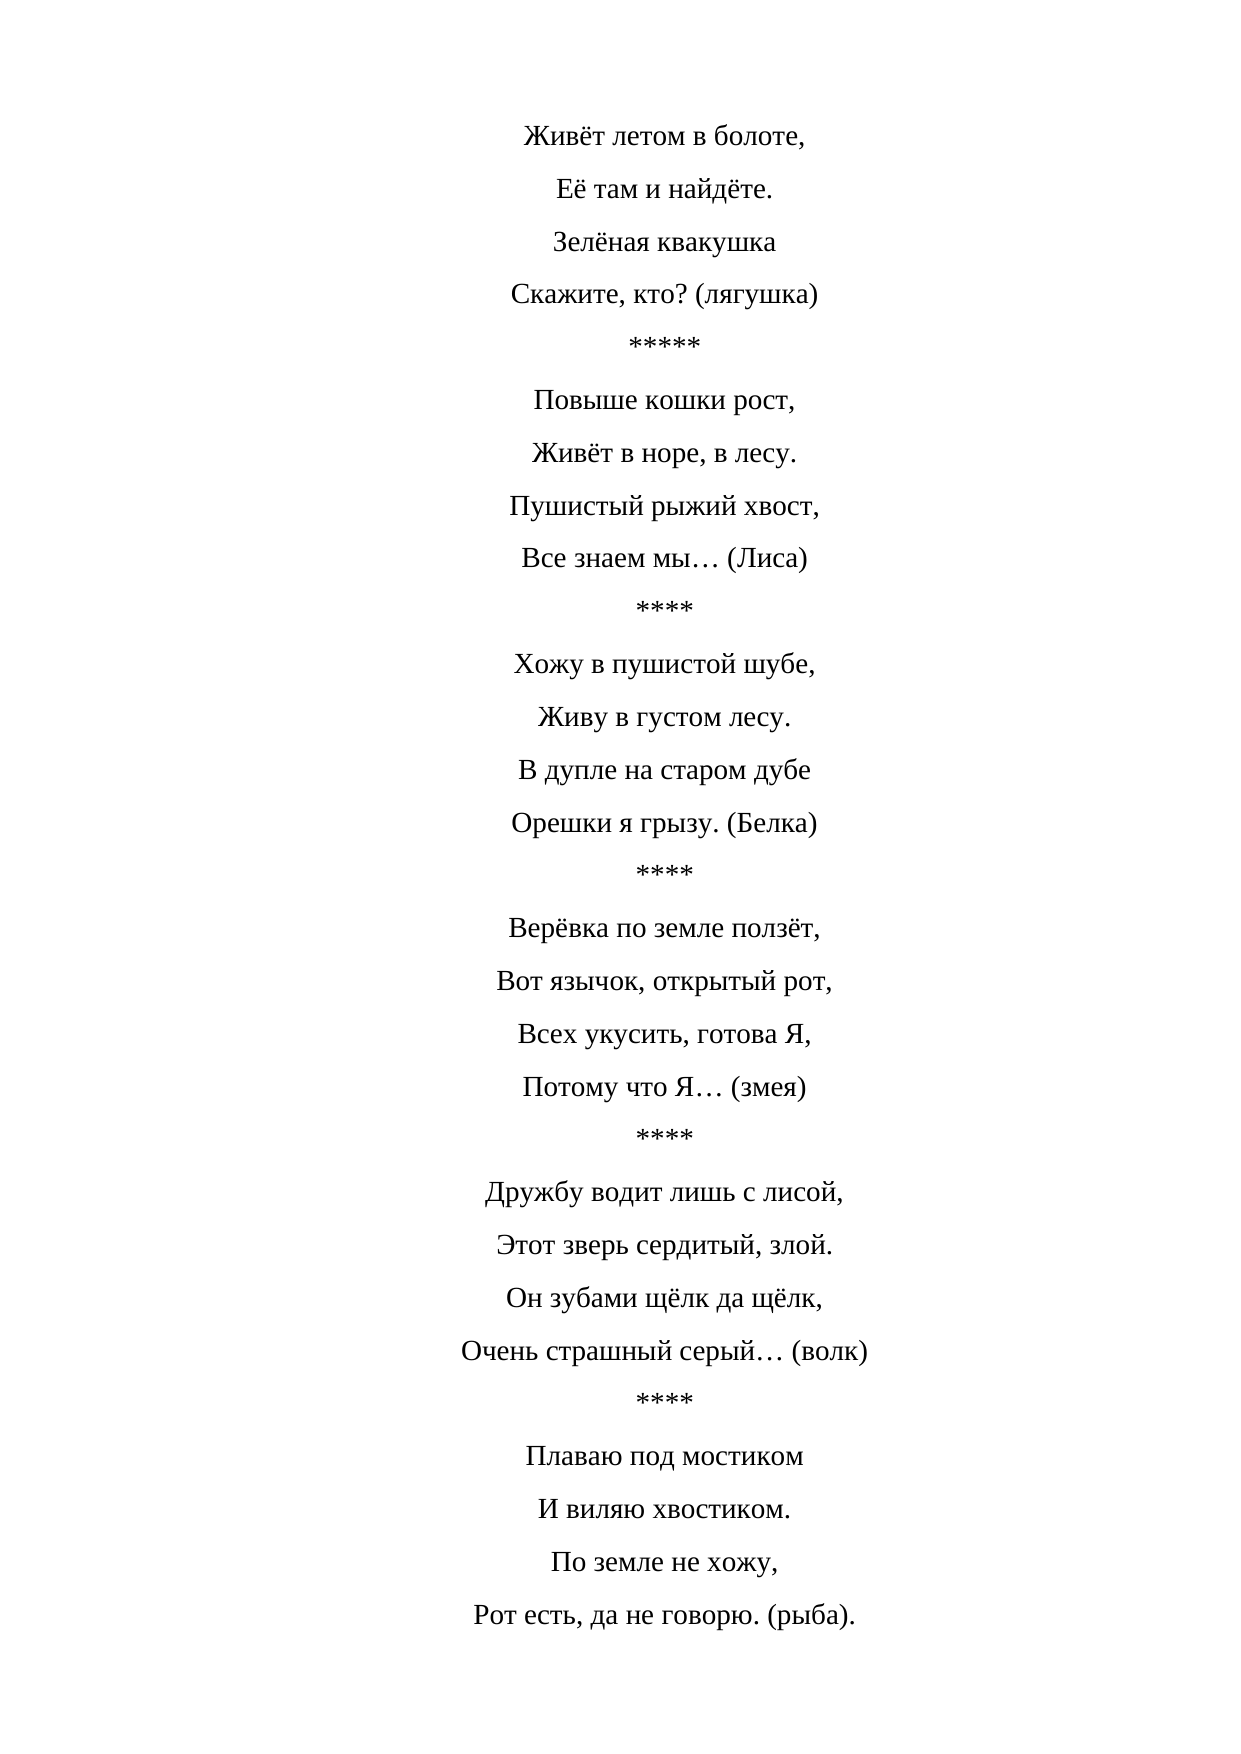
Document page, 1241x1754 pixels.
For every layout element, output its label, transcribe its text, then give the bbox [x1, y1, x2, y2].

text Верёвка по земле ползёт, [177, 910, 1152, 944]
text Скажите, кто? (лягушка) [177, 277, 1152, 310]
text Живу в густом лесу. [177, 699, 1152, 733]
text Пушистый рыжий хвост, [177, 488, 1152, 521]
text Все знаем мы… (Лиса) [177, 541, 1152, 574]
text Всех укусить, готова Я, [177, 1016, 1152, 1049]
text В дупле на старом дубе [177, 752, 1152, 785]
text Хожу в пушистой шубе, [177, 646, 1152, 680]
text Орешки я грызу. (Белка) [177, 805, 1152, 838]
text Рот есть, да не говорю. (рыба). [177, 1597, 1152, 1630]
text Этот зверь сердитый, злой. [177, 1227, 1152, 1261]
text **** [177, 1122, 1152, 1155]
text ***** [177, 329, 1152, 363]
text Повыше кошки рост, [177, 382, 1152, 416]
text Плаваю под мостиком [177, 1438, 1152, 1472]
text **** [177, 857, 1152, 891]
text Очень страшный серый… (волк) [177, 1333, 1152, 1366]
text По земле не хожу, [177, 1544, 1152, 1578]
text Живёт летом в болоте, [177, 118, 1152, 152]
text **** [177, 1386, 1152, 1419]
text Вот язычок, открытый рот, [177, 963, 1152, 997]
text Зелёная квакушка [177, 224, 1152, 257]
text Потому что Я… (змея) [177, 1069, 1152, 1102]
text **** [177, 593, 1152, 627]
text И виляю хвостиком. [177, 1491, 1152, 1525]
text Он зубами щёлк да щёлк, [177, 1280, 1152, 1313]
text Дружбу водит лишь с лисой, [177, 1174, 1152, 1208]
text Живёт в норе, в лесу. [177, 435, 1152, 468]
text Её там и найдёте. [177, 171, 1152, 204]
